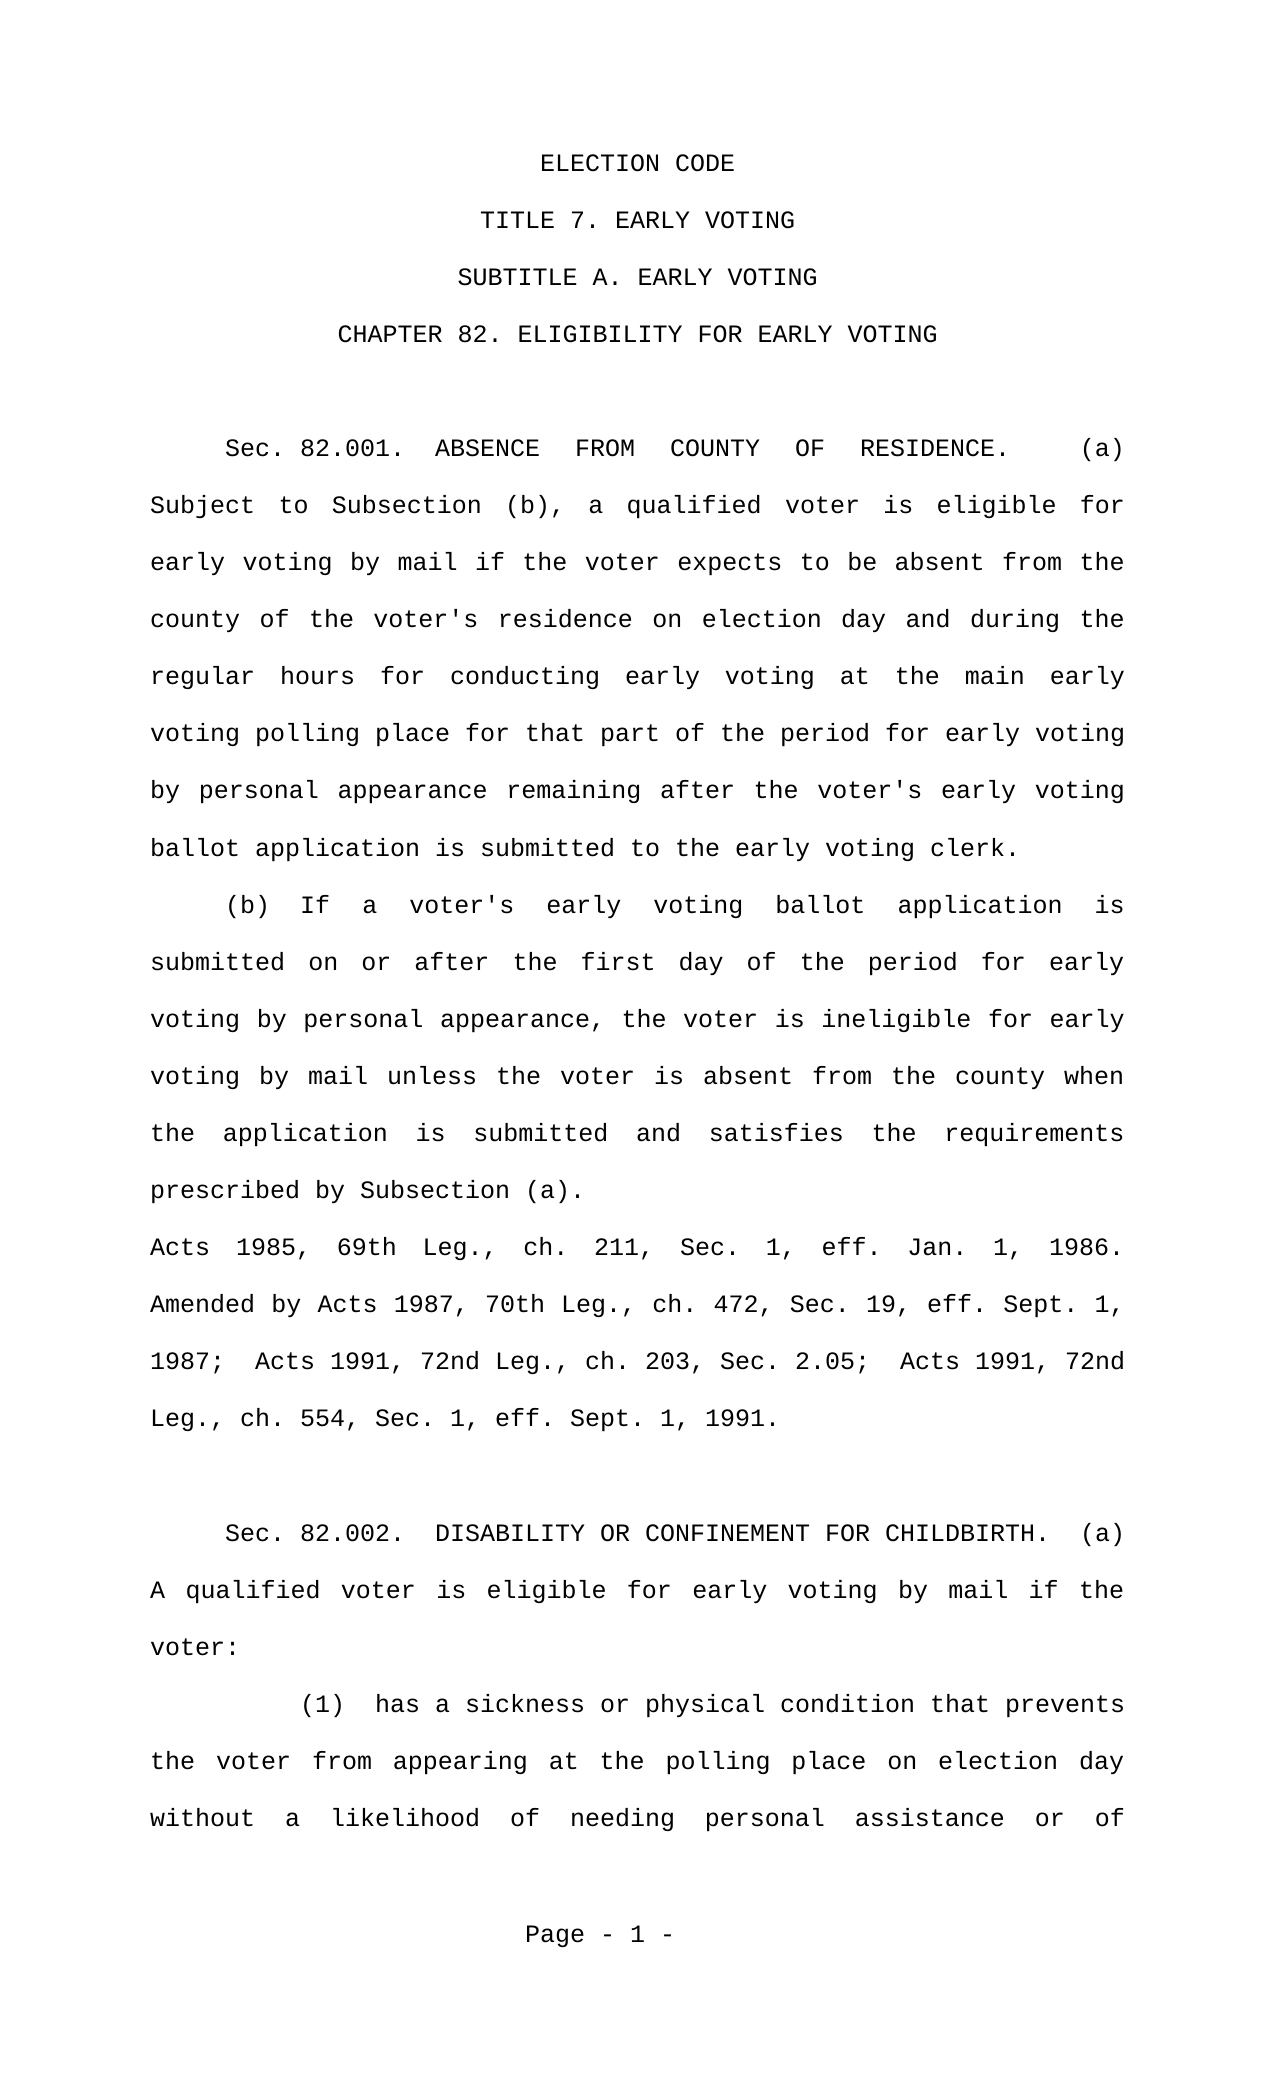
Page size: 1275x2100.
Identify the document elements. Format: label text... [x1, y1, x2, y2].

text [150, 1691, 1125, 1834]
text Sec. 82.002. DISABILITY OR CONFINEMENT FOR CHILDBIRTH. (a) A qualified voter is eligible for early voting by mail if the voter: [150, 1520, 1125, 1663]
text Sec. 82.001. ABSENCE FROM COUNTY OF RESIDENCE. (a) Subject to Subsection (b), a qualified voter is eligible for early voting by mail if the voter expects to be absent from the county of the voter's residence on election day and during the regular hours for conducting early voting at the main early voting polling place for that part of the period for early voting by personal appearance remaining after the voter's early voting ballot application is submitted to the early voting clerk. [150, 435, 1125, 863]
text (b) If a voter's early voting ballot application is submitted on or after the first day of the period for early voting by personal appearance, the voter is ineligible for early voting by mail unless the voter is absent from the county when the application is submitted and satisfies the requirements prescribed by Subsection (a). [150, 892, 1125, 1206]
text ELECTION CODE [150, 150, 1125, 178]
text CHAPTER 82. ELIGIBILITY FOR EARLY VOTING [150, 321, 1125, 350]
text Acts 1985, 69th Leg., ch. 211, Sec. 1, eff. Jan. 1, 1986. Amended by Acts 1987, 70th Leg., ch. 472, Sec. 19, eff. Sept. 1, 1987; Acts 1991, 72nd Leg., ch. 203, Sec. 2.05; Acts 1991, 72nd Leg., ch. 554, Sec. 1, eff. Sept. 1, 1991. [150, 1234, 1125, 1434]
text SUBTITLE A. EARLY VOTING [150, 264, 1125, 293]
text TITLE 7. EARLY VOTING [150, 207, 1125, 236]
